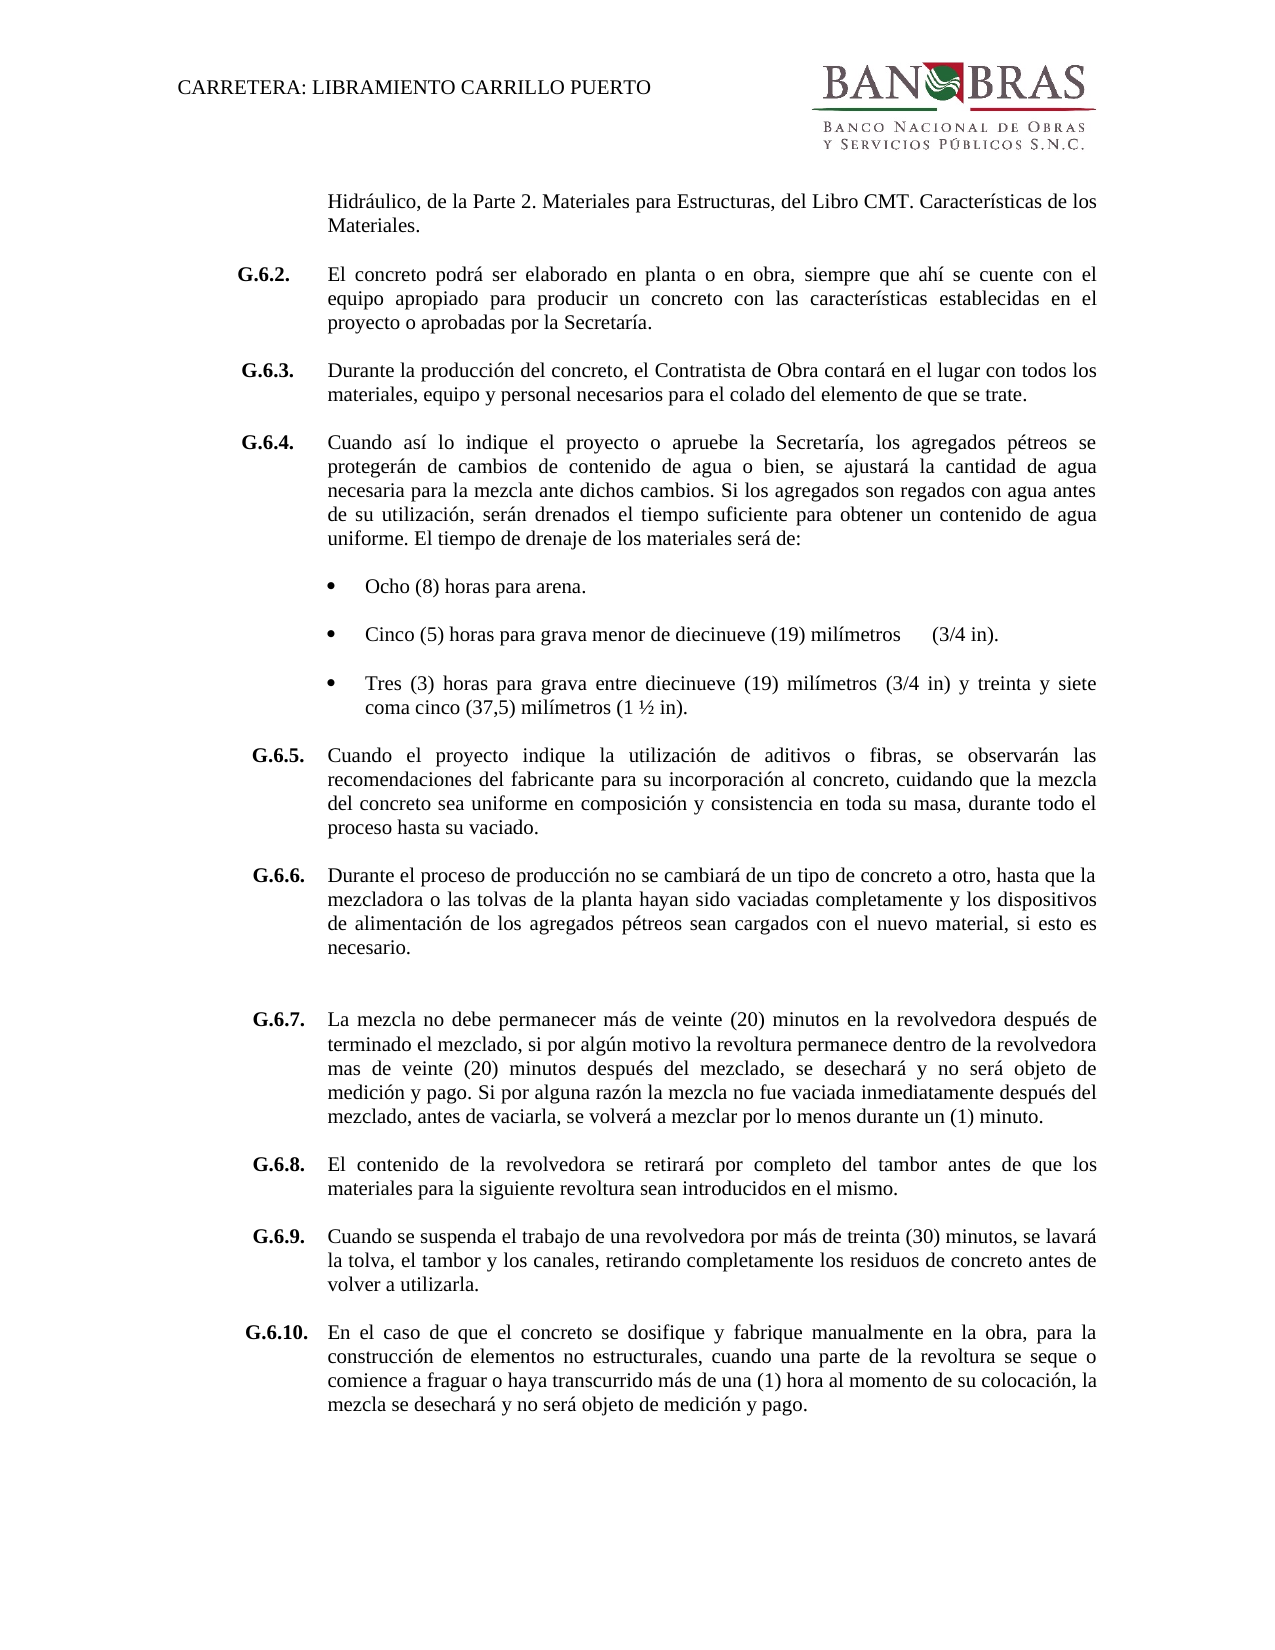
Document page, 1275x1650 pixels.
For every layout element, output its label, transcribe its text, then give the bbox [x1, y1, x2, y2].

text G.6.8. El contenido de la revolvedora se retirará por completo del tambor antes de que los materiales para la siguiente revoltura sean introducidos en el mismo. [252, 1152, 1098, 1200]
text G.6.5. Cuando el proyecto indique la utilización de aditivos o fibras, se observarán las recomendaciones del fabricante para su incorporación al concreto, cuidando que la mezcla del concreto sea uniforme en composición y consistencia en toda su masa, durante todo el proceso hasta su vaciado. [241, 743, 1098, 839]
list Ocho (8) horas para arena. [327, 574, 1098, 598]
text G.6.4. Cuando así lo indique el proyecto o apruebe la Secretaría, los agregados pétreos se protegerán de cambios de contenido de agua o bien, se ajustará la cantidad de agua necesaria para la mezcla ante dichos cambios. Si los agregados son regados con agua antes de su utilización, serán drenados el tiempo suficiente para obtener un contenido de agua uniforme. El tiempo de drenaje de los materiales será de: [241, 430, 1098, 550]
list Tres (3) horas para grava entre diecinueve (19) milímetros (3/4 in) y treinta y siete coma cinco (37,5) milímetros (1 ½ in). [327, 671, 1098, 719]
text G.6.9. Cuando se suspenda el trabajo de una revolvedora por más de treinta (30) minutos, se lavará la tolva, el tambor y los canales, retirando completamente los residuos de concreto antes de volver a utilizarla. [252, 1224, 1098, 1296]
text G.6.2. El concreto podrá ser elaborado en planta o en obra, siempre que ahí se cuente con el equipo apropiado para producir un concreto con las características establecidas en el proyecto o aprobadas por la Secretaría. [201, 261, 1098, 334]
list Cinco (5) horas para grava menor de diecinueve (19) milímetros (3/4 in). [327, 622, 1098, 646]
text G.6.6. Durante el proceso de producción no se cambiará de un tipo de concreto a otro, hasta que la mezcladora o las tolvas de la planta hayan sido vaciadas completamente y los dispositivos de alimentación de los agregados pétreos sean cargados con el nuevo material, si esto es necesario. [252, 863, 1098, 959]
text G.6.10. En el caso de que el concreto se dosifique y fabrique manualmente en la obra, para la construcción de elementos no estructurales, cuando una parte de la revoltura se seque o comience a fraguar o haya transcurrido más de una (1) hora al momento de su colocación, la mezcla se desechará y no será objeto de medición y pago. [224, 1320, 1098, 1416]
text G.6.7. La mezcla no debe permanecer más de veinte (20) minutos en la revolvedora después de terminado el mezclado, si por algún motivo la revoltura permanece dentro de la revolvedora mas de veinte (20) minutos después del mezclado, se desechará y no será objeto de medición y pago. Si por alguna razón la mezcla no fue vaciada inmediatamente después del mezclado, antes de vaciarla, se volverá a mezclar por lo menos durante un (1) minuto. [252, 1007, 1098, 1128]
picture [811, 61, 1097, 152]
text G.6.3. Durante la producción del concreto, el Contratista de Obra contará en el lugar con todos los materiales, equipo y personal necesarios para el colado del elemento de que se trate. [241, 358, 1098, 406]
